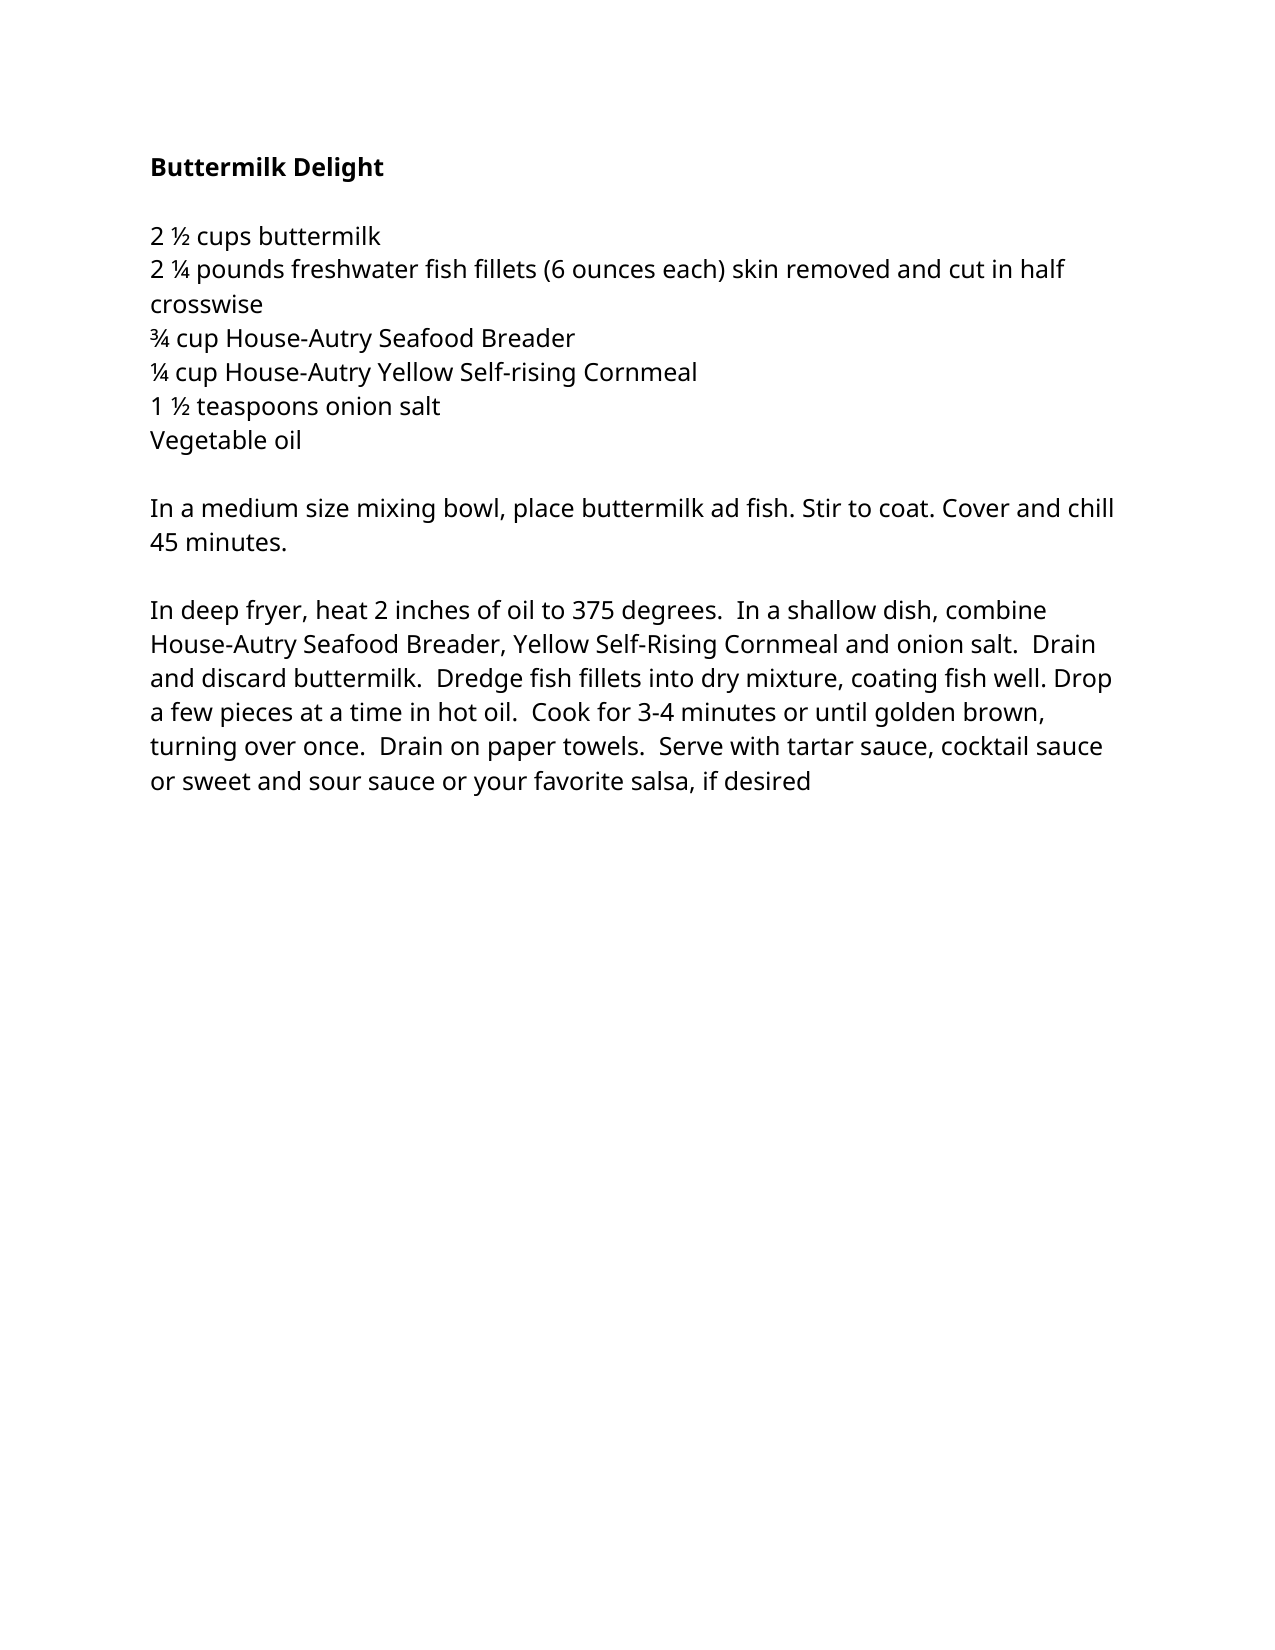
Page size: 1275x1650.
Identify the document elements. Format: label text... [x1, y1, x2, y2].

text Buttermilk Delight [150, 150, 1125, 184]
text In a medium size mixing bowl, place buttermilk ad fish. Stir to coat. Cover and chill 45 minutes. [150, 491, 1125, 559]
text 2 ½ cups buttermilk [150, 218, 1125, 252]
text In deep fryer, heat 2 inches of oil to 375 degrees. In a shallow dish, combine House-Autry Seafood Breader, Yellow Self-Rising Cornmeal and onion salt. Drain and discard buttermilk. Dredge fish fillets into dry mixture, coating fish well. Drop a few pieces at a time in hot oil. Cook for 3-4 minutes or until golden brown, turning over once. Drain on paper towels. Serve with tartar sauce, cocktail sauce or sweet and sour sauce or your favorite salsa, if desired [150, 593, 1125, 797]
text 2 ¼ pounds freshwater fish fillets (6 ounces each) skin removed and cut in half crosswise [150, 252, 1125, 320]
text ¾ cup House-Autry Seafood Breader [150, 320, 1125, 354]
text 1 ½ teaspoons onion salt [150, 388, 1125, 422]
text ¼ cup House-Autry Yellow Self-rising Cornmeal [150, 354, 1125, 388]
text Vegetable oil [150, 422, 1125, 457]
